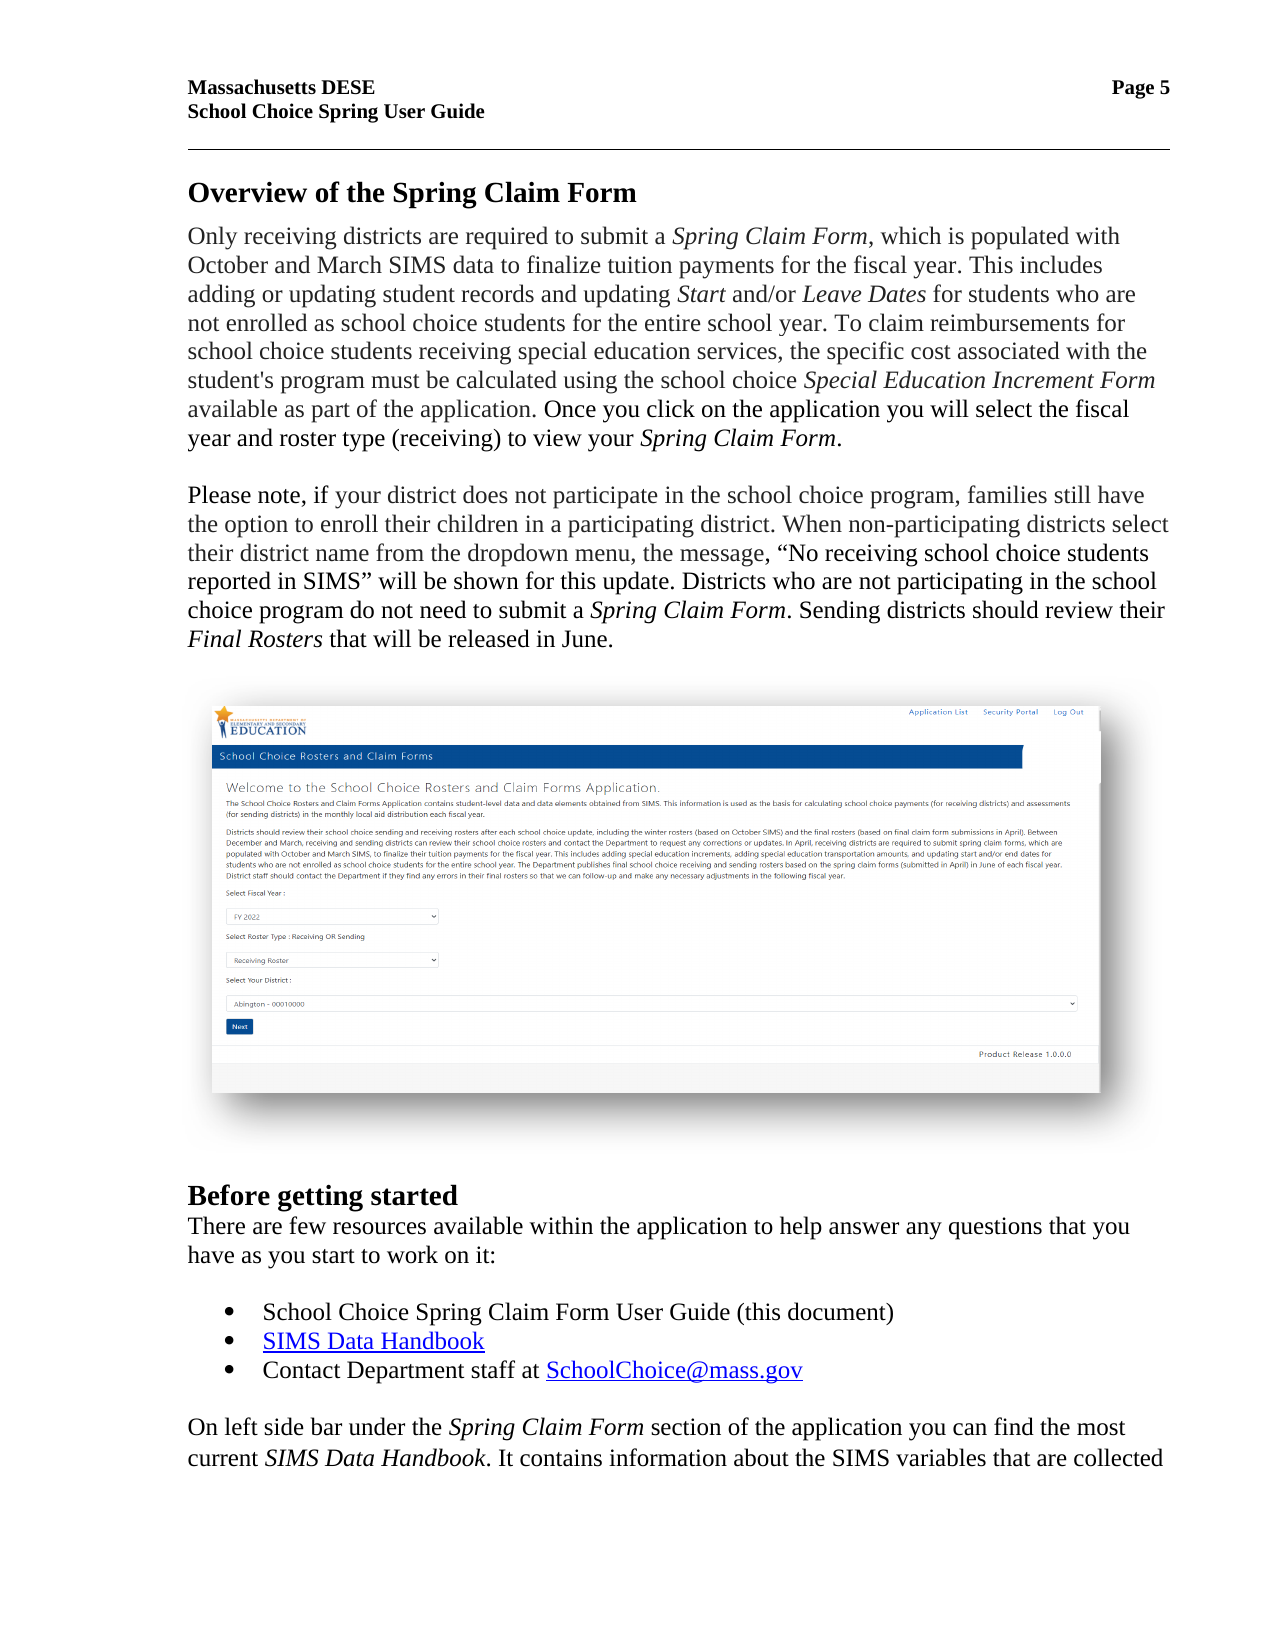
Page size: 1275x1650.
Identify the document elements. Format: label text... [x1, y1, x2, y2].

list Contact Department staff at SchoolChoice@mass.gov [225, 1355, 1170, 1384]
text There are few resources available within the application to help answer any questions that you have as you start to work on it: [187, 1211, 1170, 1269]
picture [212, 706, 1101, 1093]
text Only receiving districts are required to submit a Spring Claim Form, which is populated with October and March SIMS data to finalize tuition payments for the fiscal year. This includes adding or updating student records and updating Start and/or Leave Dates for students who are not enrolled as school choice students for the entire school year. To claim reimbursements for school choice students receiving special education services, the specific cost associated with the student's program must be calculated using the school choice Special Education Increment Form available as part of the application. Once you click on the application you will select the fiscal year and roster type (receiving) to view your Spring Claim Form. [187, 221, 1170, 451]
text Please note, if your district does not participate in the school choice program, families still have the option to enroll their children in a participating district. When non-participating districts select their district name from the dropdown menu, the message, “No receiving school choice students reported in SIMS” will be shown for this update. Districts who are not participating in the school choice program do not need to submit a Spring Claim Form. Sending districts should review their Final Rosters that will be released in June. [187, 480, 1170, 653]
list School Choice Spring Claim Form User Guide (this document) [225, 1297, 1170, 1326]
list SIMS Data Handbook [225, 1326, 1170, 1355]
subtitle Overview of the Spring Claim Form [187, 175, 1170, 209]
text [187, 1412, 1170, 1472]
subtitle Before getting started [187, 1178, 1170, 1211]
